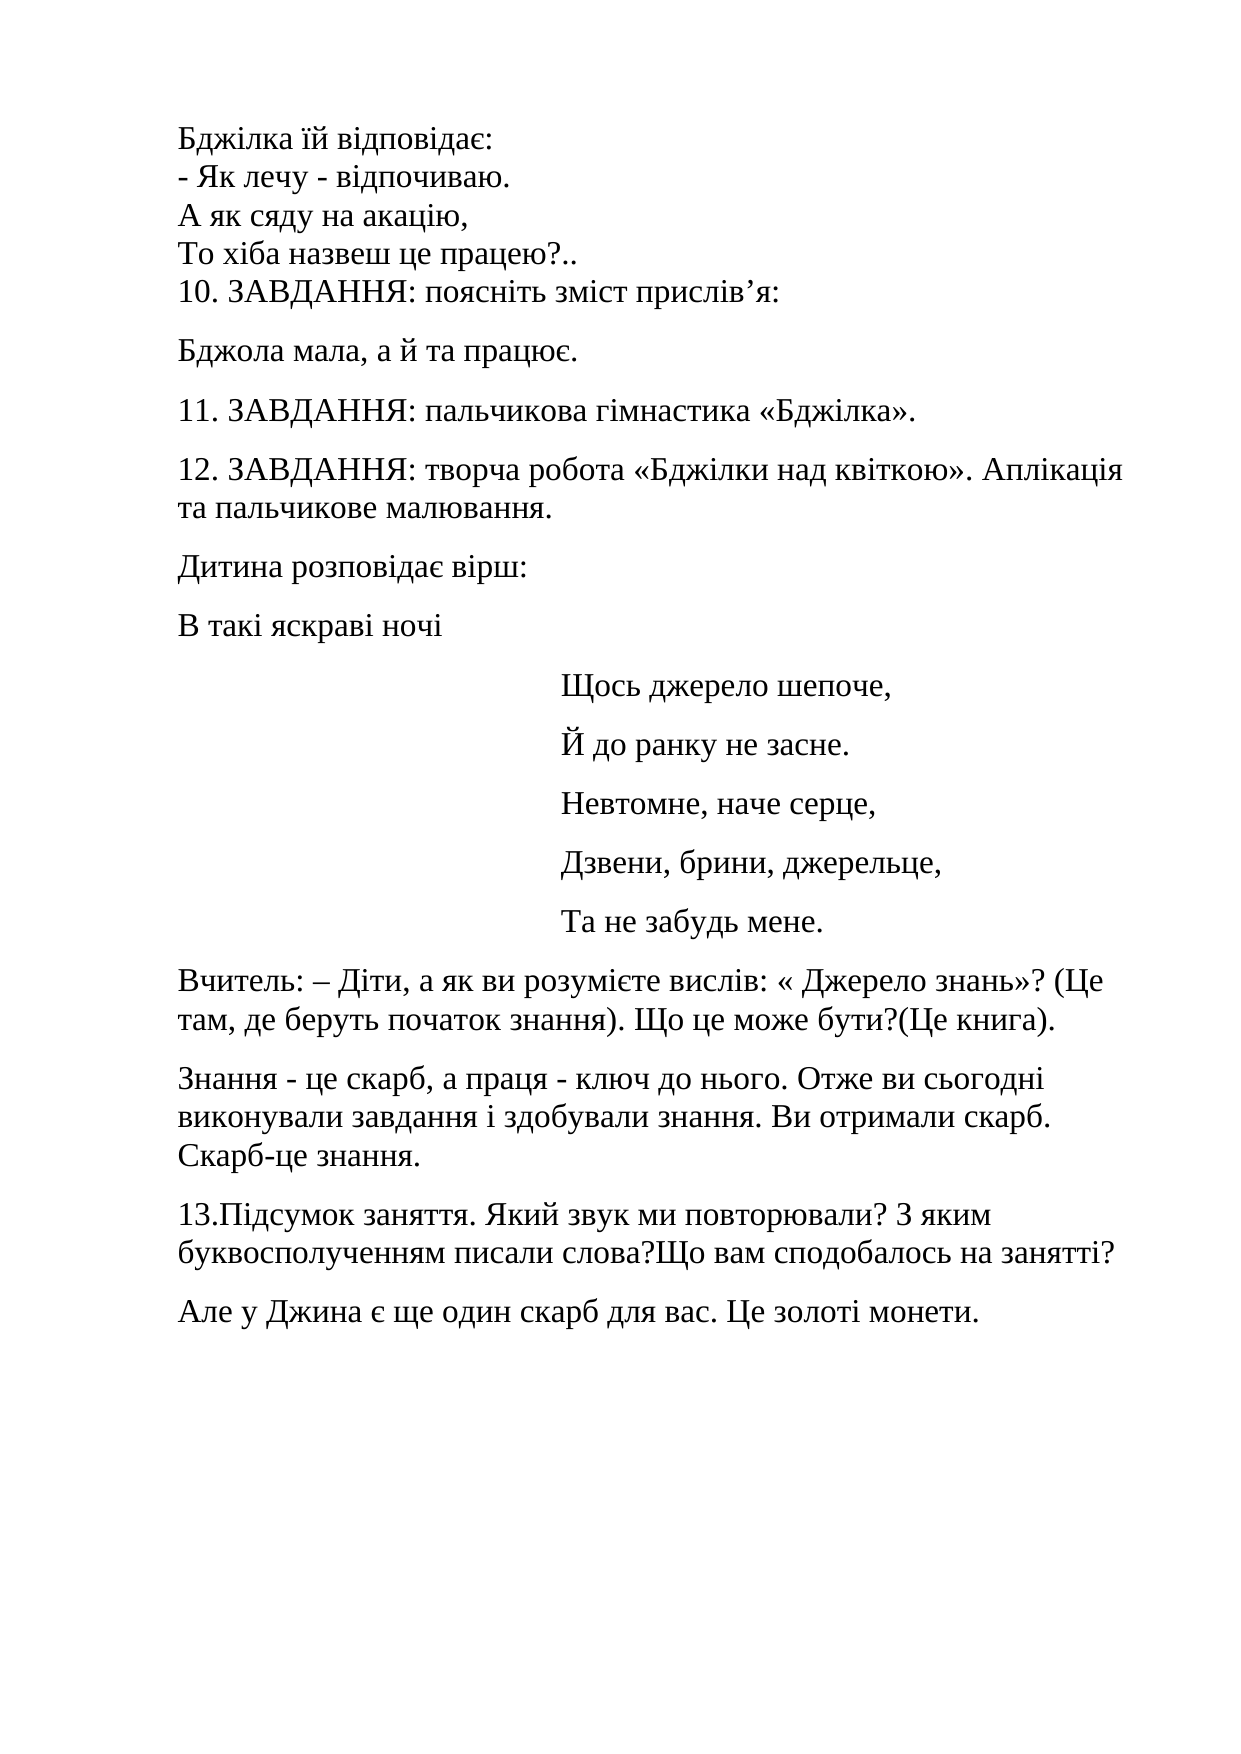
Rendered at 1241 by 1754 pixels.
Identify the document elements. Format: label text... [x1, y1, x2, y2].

text Та не забудь мене. [177, 901, 1152, 940]
text Але у Джина є ще один скарб для вас. Це золоті монети. [177, 1291, 1152, 1330]
text 10. ЗАВДАННЯ: поясніть зміст прислів’я: [177, 271, 1152, 310]
text Бджілка їй відповідає: [177, 118, 1152, 156]
text А як сяду на акацію, [177, 195, 1152, 233]
text Знання - це скарб, а праця - ключ до нього. Отже ви сьогодні виконували завдання і здобували знання. Ви отримали скарб. Скарб-це знання. [177, 1058, 1152, 1173]
text 12. ЗАВДАННЯ: творча робота «Бджілки над квіткою». Аплікація та пальчикове малювання. [177, 449, 1152, 526]
text Невтомне, наче серце, [177, 783, 1152, 821]
text - Як лечу - відпочиваю. [177, 156, 1152, 195]
text Вчитель: – Діти, а як ви розумієте вислів: « Джерело знань»? (Це там, де беруть початок знання). Що це може бути?(Це книга). [177, 961, 1152, 1037]
text Дитина розповідає вірш: [177, 546, 1152, 585]
text В такі яскраві ночі [177, 606, 1152, 644]
text Щось джерело шепоче, [177, 665, 1152, 703]
text 11. ЗАВДАННЯ: пальчикова гімнастика «Бджілка». [177, 390, 1152, 428]
text Й до ранку не засне. [177, 724, 1152, 762]
text То хіба назвеш це працею?.. [177, 233, 1152, 271]
text Дзвени, брини, джерельце, [177, 842, 1152, 881]
text 13.Підсумок заняття. Який звук ми повторювали? З яким буквосполученням писали слова?Що вам сподобалось на занятті? [177, 1194, 1152, 1271]
text Бджола мала, а й та працює. [177, 331, 1152, 369]
